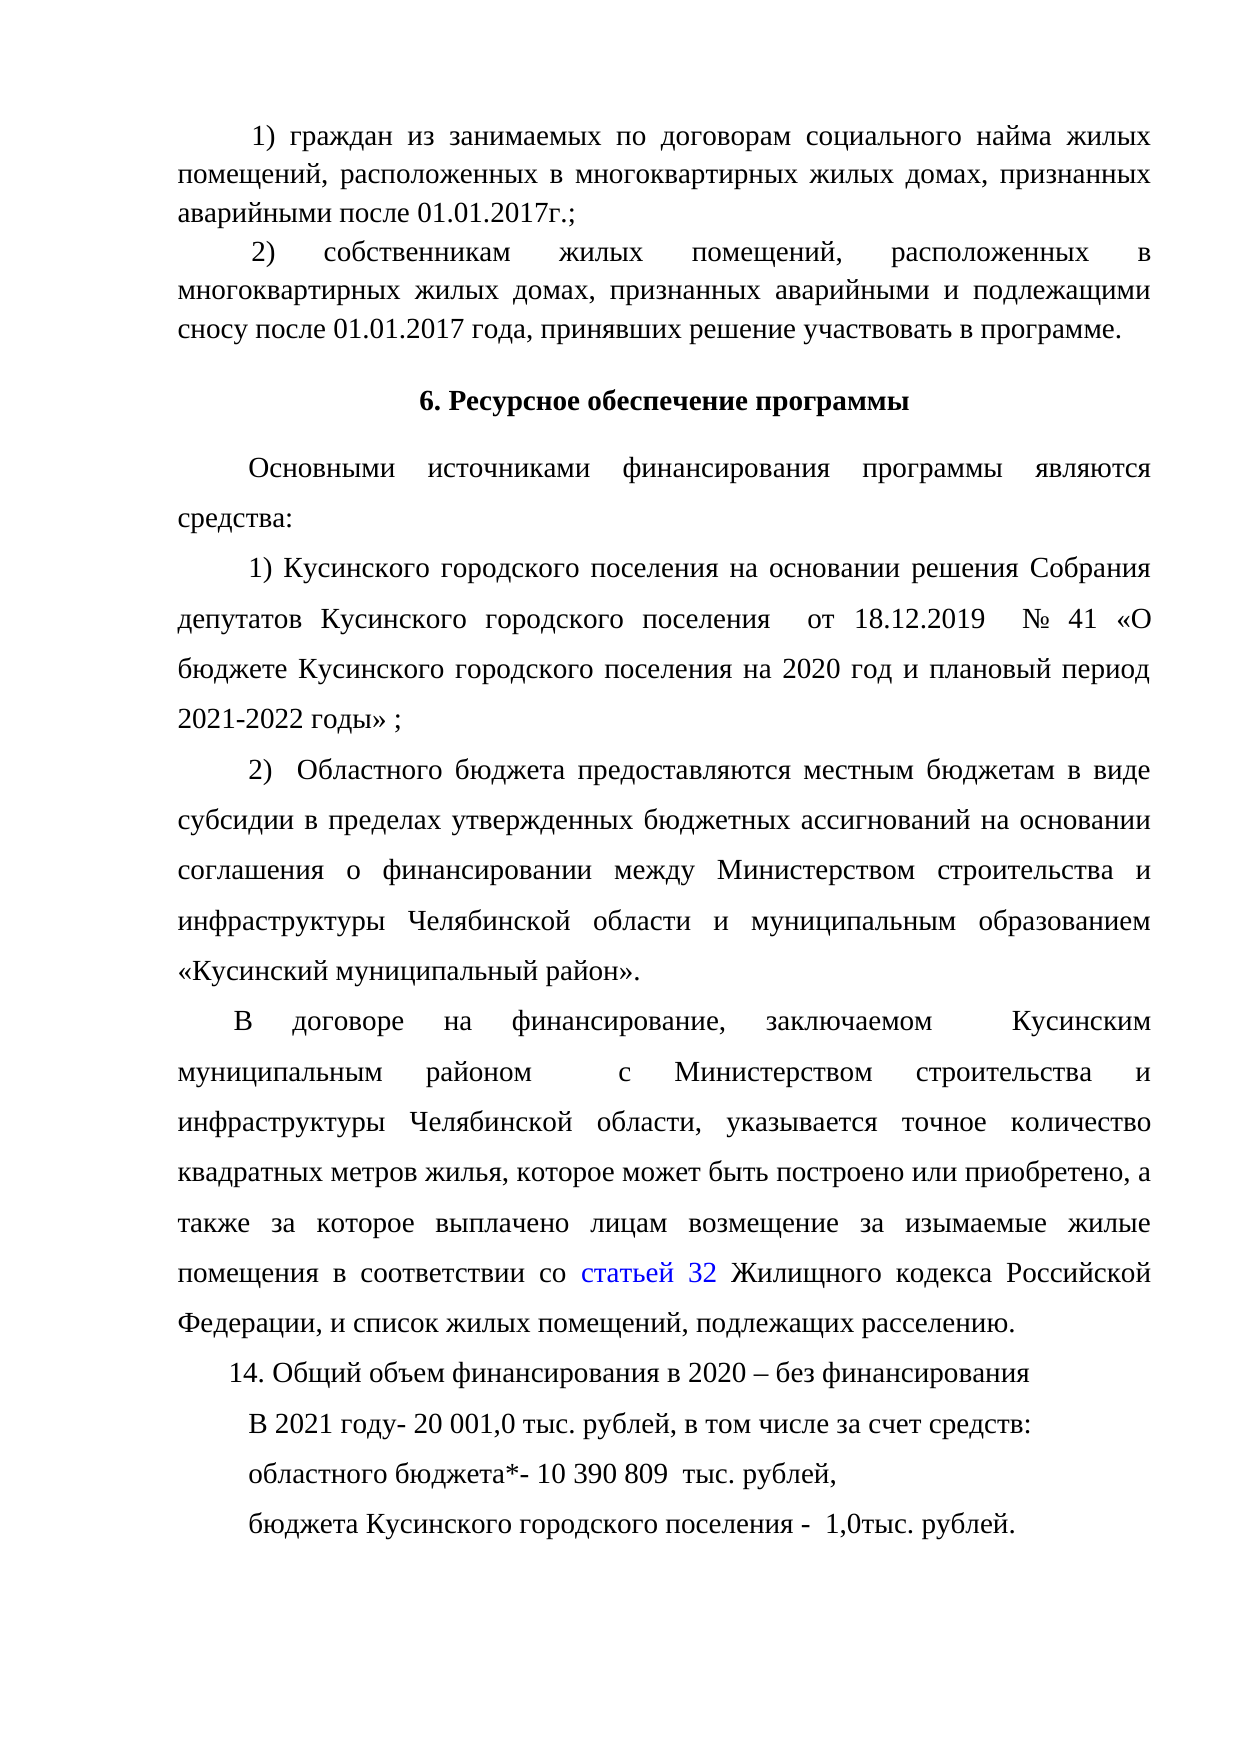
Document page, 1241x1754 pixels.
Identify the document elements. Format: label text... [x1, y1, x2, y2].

text 14. Общий объем финансирования в 2020 – без финансирования [177, 1356, 1152, 1389]
text 1) Кусинского городского поселения на основании решения Собрания депутатов Кусинского городского поселения от 18.12.2019 № 41 «О бюджете Кусинского городского поселения на 2020 год и плановый период 2021-2022 годы» ; [177, 551, 1152, 735]
text В договоре на финансирование, заключаемом Кусинским муниципальным районом с Министерством строительства и инфраструктуры Челябинской области, указывается точное количество квадратных метров жилья, которое может быть построено или приобретено, а также за которое выплачено лицам возмещение за изымаемые жилые помещения в соответствии со статьей 32 Жилищного кодекса Российской Федерации, и список жилых помещений, подлежащих расселению. [177, 1003, 1152, 1339]
text 6. Ресурсное обеспечение программы [177, 383, 1152, 416]
text бюджета Кусинского городского поселения - 1,0тыс. рублей. [177, 1507, 1152, 1540]
text Основными источниками финансирования программы являются средства: [177, 450, 1152, 534]
text 1) граждан из занимаемых по договорам социального найма жилых помещений, расположенных в многоквартирных жилых домах, признанных аварийными после 01.01.2017г.; [177, 118, 1152, 229]
text 2) Областного бюджета предоставляются местным бюджетам в виде субсидии в пределах утвержденных бюджетных ассигнований на основании соглашения о финансировании между Министерством строительства и инфраструктуры Челябинской области и муниципальным образованием «Кусинский муниципальный район». [177, 752, 1152, 987]
text областного бюджета*- 10 390 809 тыс. рублей, [177, 1456, 1152, 1490]
text В 2021 году- 20 001,0 тыс. рублей, в том числе за счет средств: [177, 1406, 1152, 1439]
text 2) собственникам жилых помещений, расположенных в многоквартирных жилых домах, признанных аварийными и подлежащими сносу после 01.01.2017 года, принявших решение участвовать в программе. [177, 234, 1152, 344]
